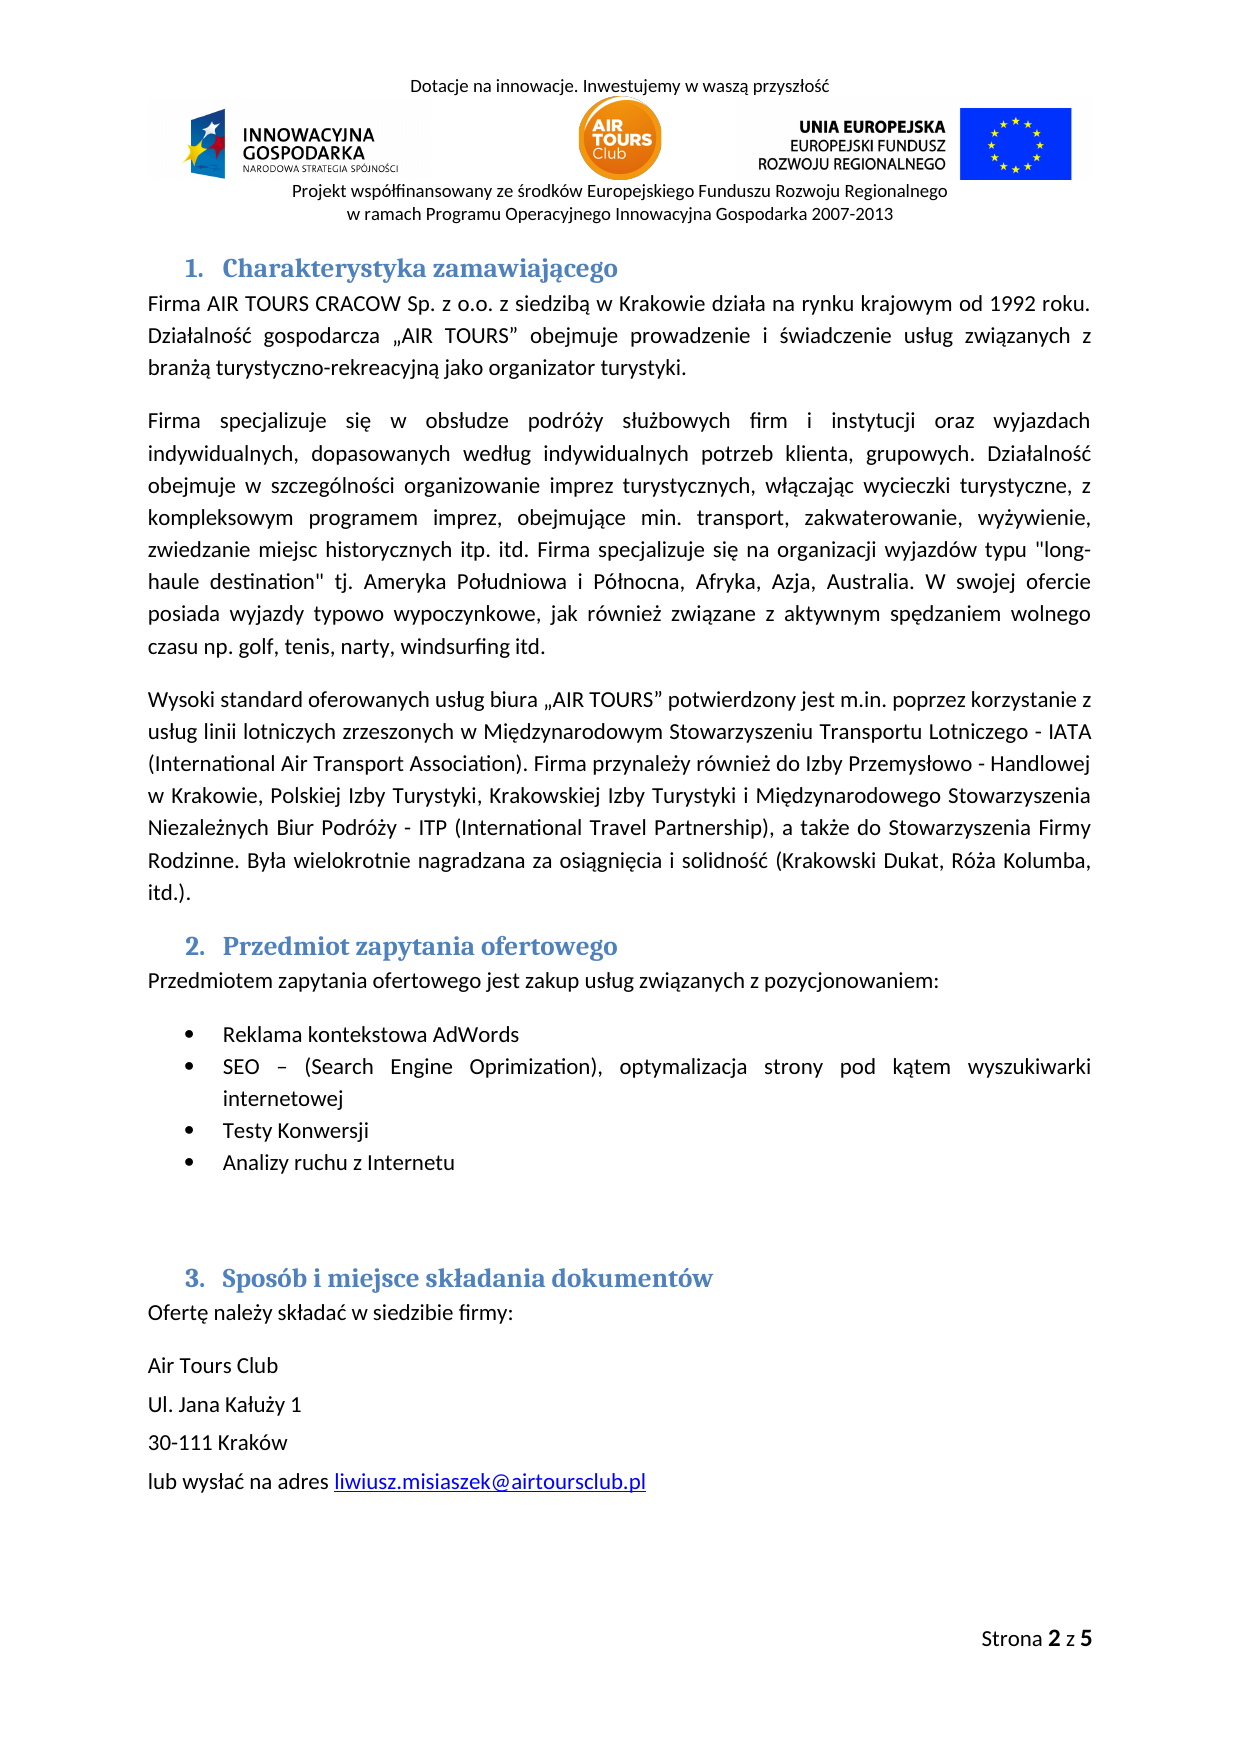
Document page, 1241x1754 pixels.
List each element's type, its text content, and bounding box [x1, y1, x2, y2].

text Wysoki standard oferowanych usług biura „AIR TOURS” potwierdzony jest m.in. poprzez korzystanie z usług linii lotniczych zrzeszonych w Międzynarodowym Stowarzyszeniu Transportu Lotniczego - IATA (International Air Transport Association). Firma przynależy również do Izby Przemysłowo - Handlowej w Krakowie, Polskiej Izby Turystyki, Krakowskiej Izby Turystyki i Międzynarodowego Stowarzyszenia Niezależnych Biur Podróży - ITP (International Travel Partnership), a także do Stowarzyszenia Firmy Rodzinne. Była wielokrotnie nagradzana za osiągnięcia i solidność (Krakowski Dukat, Róża Kolumba, itd.). [148, 685, 1093, 906]
text 30-111 Kraków [148, 1428, 1093, 1456]
list Reklama kontekstowa AdWords [185, 1020, 1093, 1048]
picture [578, 96, 662, 180]
text lub wysłać na adres liwiusz.misiaszek@airtoursclub.pl [148, 1467, 1093, 1495]
picture [736, 96, 1093, 180]
list Analizy ruchu z Internetu [185, 1148, 1093, 1176]
subtitle Charakterystyka zamawiającego [185, 253, 1093, 284]
text Firma AIR TOURS CRACOW Sp. z o.o. z siedzibą w Krakowie działa na rynku krajowym od 1992 roku. Działalność gospodarcza „AIR TOURS” obejmuje prowadzenie i świadczenie usług związanych z branżą turystyczno-rekreacyjną jako organizator turystyki. [148, 289, 1093, 381]
text Firma specjalizuje się w obsłudze podróży służbowych firm i instytucji oraz wyjazdach indywidualnych, dopasowanych według indywidualnych potrzeb klienta, grupowych. Działalność obejmuje w szczególności organizowanie imprez turystycznych, włączając wycieczki turystyczne, z kompleksowym programem imprez, obejmujące min. transport, zakwaterowanie, wyżywienie, zwiedzanie miejsc historycznych itp. itd. Firma specjalizuje się na organizacji wyjazdów typu "long-haule destination" tj. Ameryka Południowa i Północna, Afryka, Azja, Australia. W swojej ofercie posiada wyjazdy typowo wypoczynkowe, jak również związane z aktywnym spędzaniem wolnego czasu np. golf, tenis, narty, windsurfing itd. [148, 406, 1093, 660]
picture [147, 98, 432, 180]
list SEO – (Search Engine Oprimization), optymalizacja strony pod kątem wyszukiwarki internetowej [185, 1052, 1093, 1112]
text Ofertę należy składać w siedzibie firmy: [148, 1298, 1093, 1326]
list Testy Konwersji [185, 1116, 1093, 1144]
text Ul. Jana Kałuży 1 [148, 1390, 1093, 1418]
subtitle Sposób i miejsce składania dokumentów [185, 1263, 1093, 1294]
text Przedmiotem zapytania ofertowego jest zakup usług związanych z pozycjonowaniem: [148, 967, 1093, 995]
text Air Tours Club [148, 1351, 1093, 1379]
subtitle Przedmiot zapytania ofertowego [185, 931, 1093, 962]
